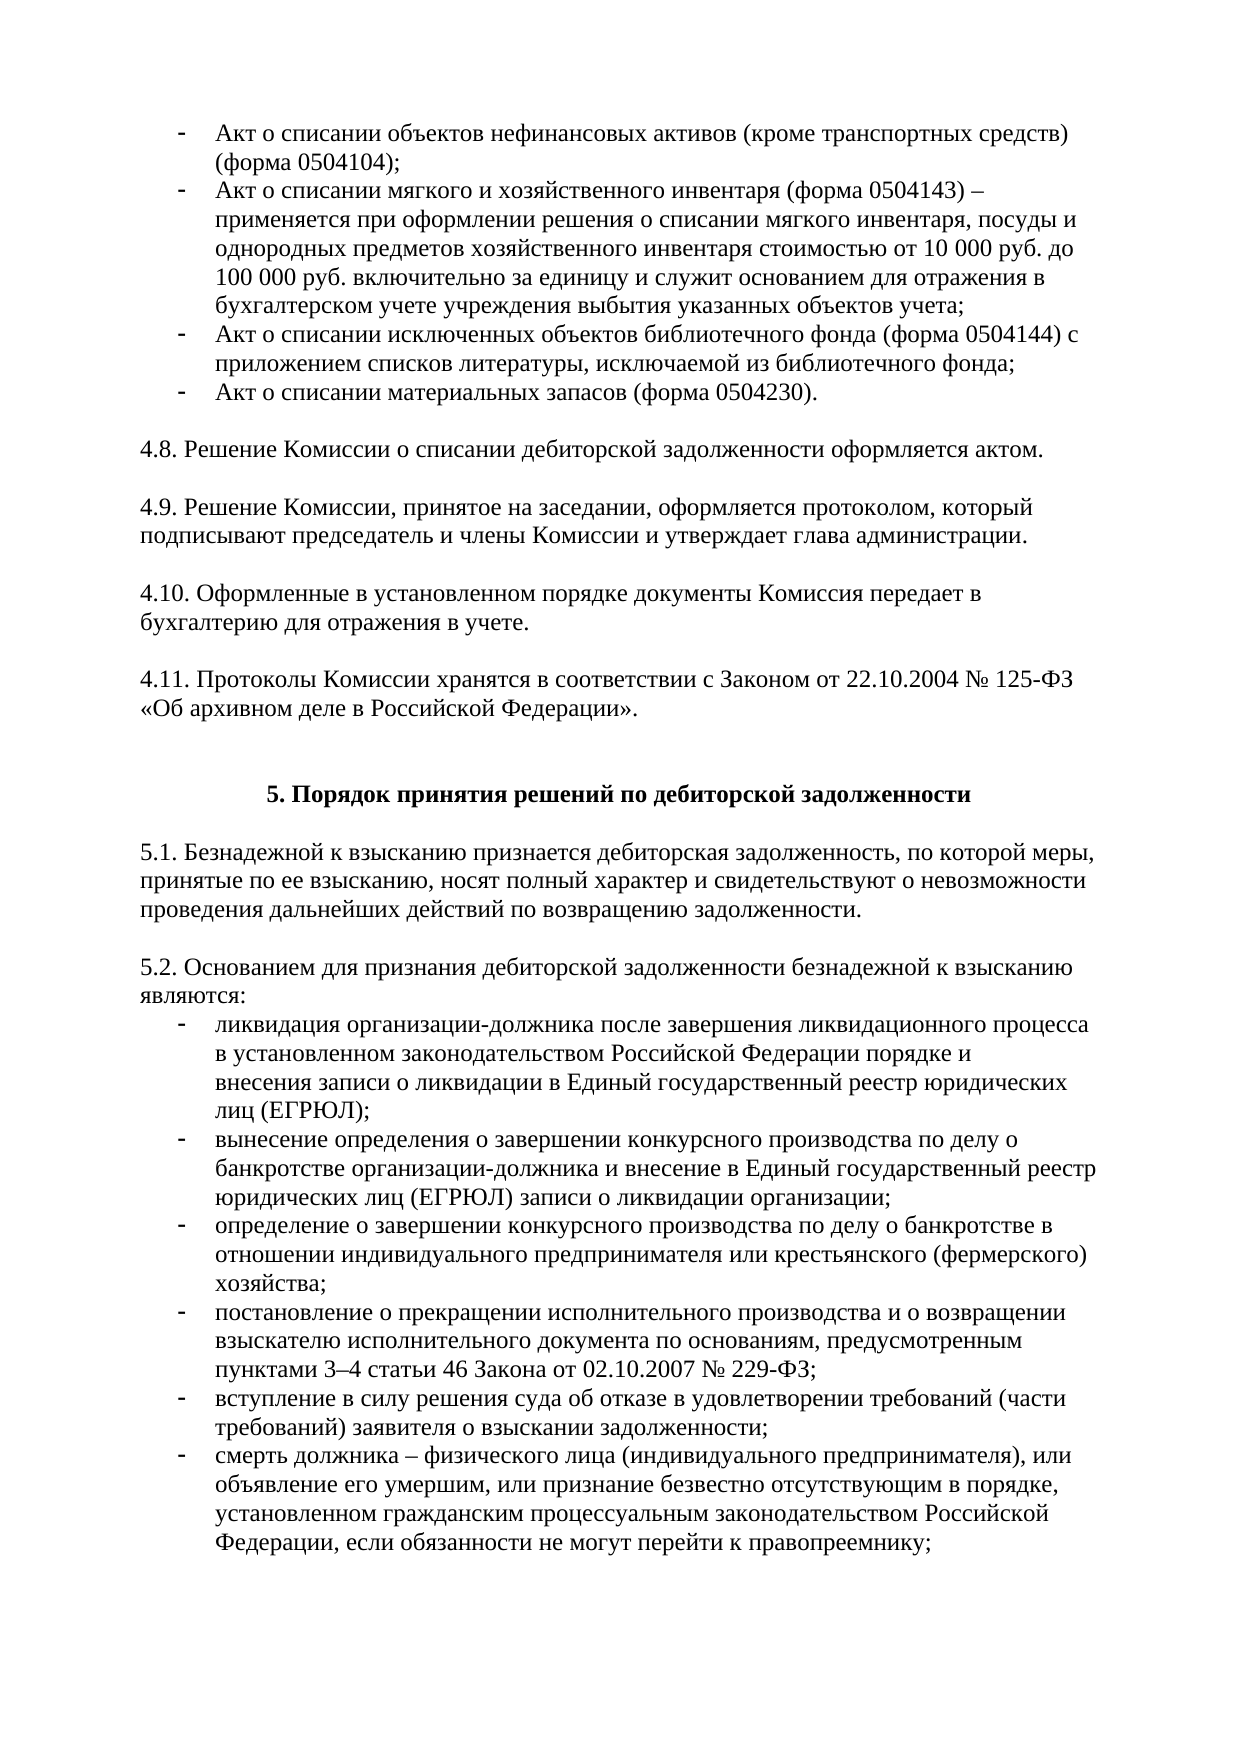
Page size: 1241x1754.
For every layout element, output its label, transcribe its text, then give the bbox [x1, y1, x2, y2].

list Акт о списании объектов нефинансовых активов (кроме транспортных средств) (форма 0504104); [177, 118, 1100, 176]
list вынесение определения о завершении конкурсного производства по делу о банкротстве организации-должника и внесение в Единый государственный реестр юридических лиц (ЕГРЮЛ) записи о ликвидации организации; [177, 1124, 1098, 1211]
text 5. Порядок принятия решений по дебиторской задолженности [140, 779, 1098, 808]
text 4.8. Решение Комиссии о списании дебиторской задолженности оформляется актом. [140, 434, 1100, 463]
list Акт о списании исключенных объектов библиотечного фонда (форма 0504144) с приложением списков литературы, исключаемой из библиотечного фонда; [177, 319, 1100, 377]
text 5.2. Основанием для признания дебиторской задолженности безнадежной к взысканию являются: [140, 952, 1098, 1009]
text 4.10. Оформленные в установленном порядке документы Комиссия передает в бухгалтерию для отражения в учете. [140, 578, 1098, 636]
text 4.11. Протоколы Комиссии хранятся в соответствии с Законом от 22.10.2004 № 125-ФЗ «Об архивном деле в Российской Федерации». [140, 664, 1098, 722]
list постановление о прекращении исполнительного производства и о возвращении взыскателю исполнительного документа по основаниям, предусмотренным пунктами 3–4 статьи 46 Закона от 02.10.2007 № 229-ФЗ; [177, 1297, 1098, 1383]
text 5.1. Безнадежной к взысканию признается дебиторская задолженность, по которой меры, принятые по ее взысканию, носят полный характер и свидетельствуют о невозможности проведения дальнейших действий по возвращению задолженности. [140, 837, 1098, 923]
list вступление в силу решения суда об отказе в удовлетворении требований (части требований) заявителя о взыскании задолженности; [177, 1383, 1098, 1441]
list Акт о списании мягкого и хозяйственного инвентаря (форма 0504143) – применяется при оформлении решения о списании мягкого инвентаря, посуды и однородных предметов хозяйственного инвентаря стоимостью от 10 000 руб. до 100 000 руб. включительно за единицу и служит основанием для отражения в бухгалтерском учете учреждения выбытия указанных объектов учета; [177, 176, 1100, 319]
list ликвидация организации-должника после завершения ликвидационного процесса в установленном законодательством Российской Федерации порядке и внесения записи о ликвидации в Единый государственный реестр юридических лиц (ЕГРЮЛ); [177, 1009, 1098, 1124]
text 4.9. Решение Комиссии, принятое на заседании, оформляется протоколом, который подписывают председатель и члены Комиссии и утверждает глава администрации. [140, 492, 1098, 549]
list смерть должника – физического лица (индивидуального предпринимателя), или объявление его умершим, или признание безвестно отсутствующим в порядке, установленном гражданским процессуальным законодательством Российской Федерации, если обязанности не могут перейти к правопреемнику; [177, 1441, 1098, 1556]
list определение о завершении конкурсного производства по делу о банкротстве в отношении индивидуального предпринимателя или крестьянского (фермерского) хозяйства; [177, 1211, 1098, 1297]
list Акт о списании материальных запасов (форма 0504230). [177, 377, 1100, 406]
